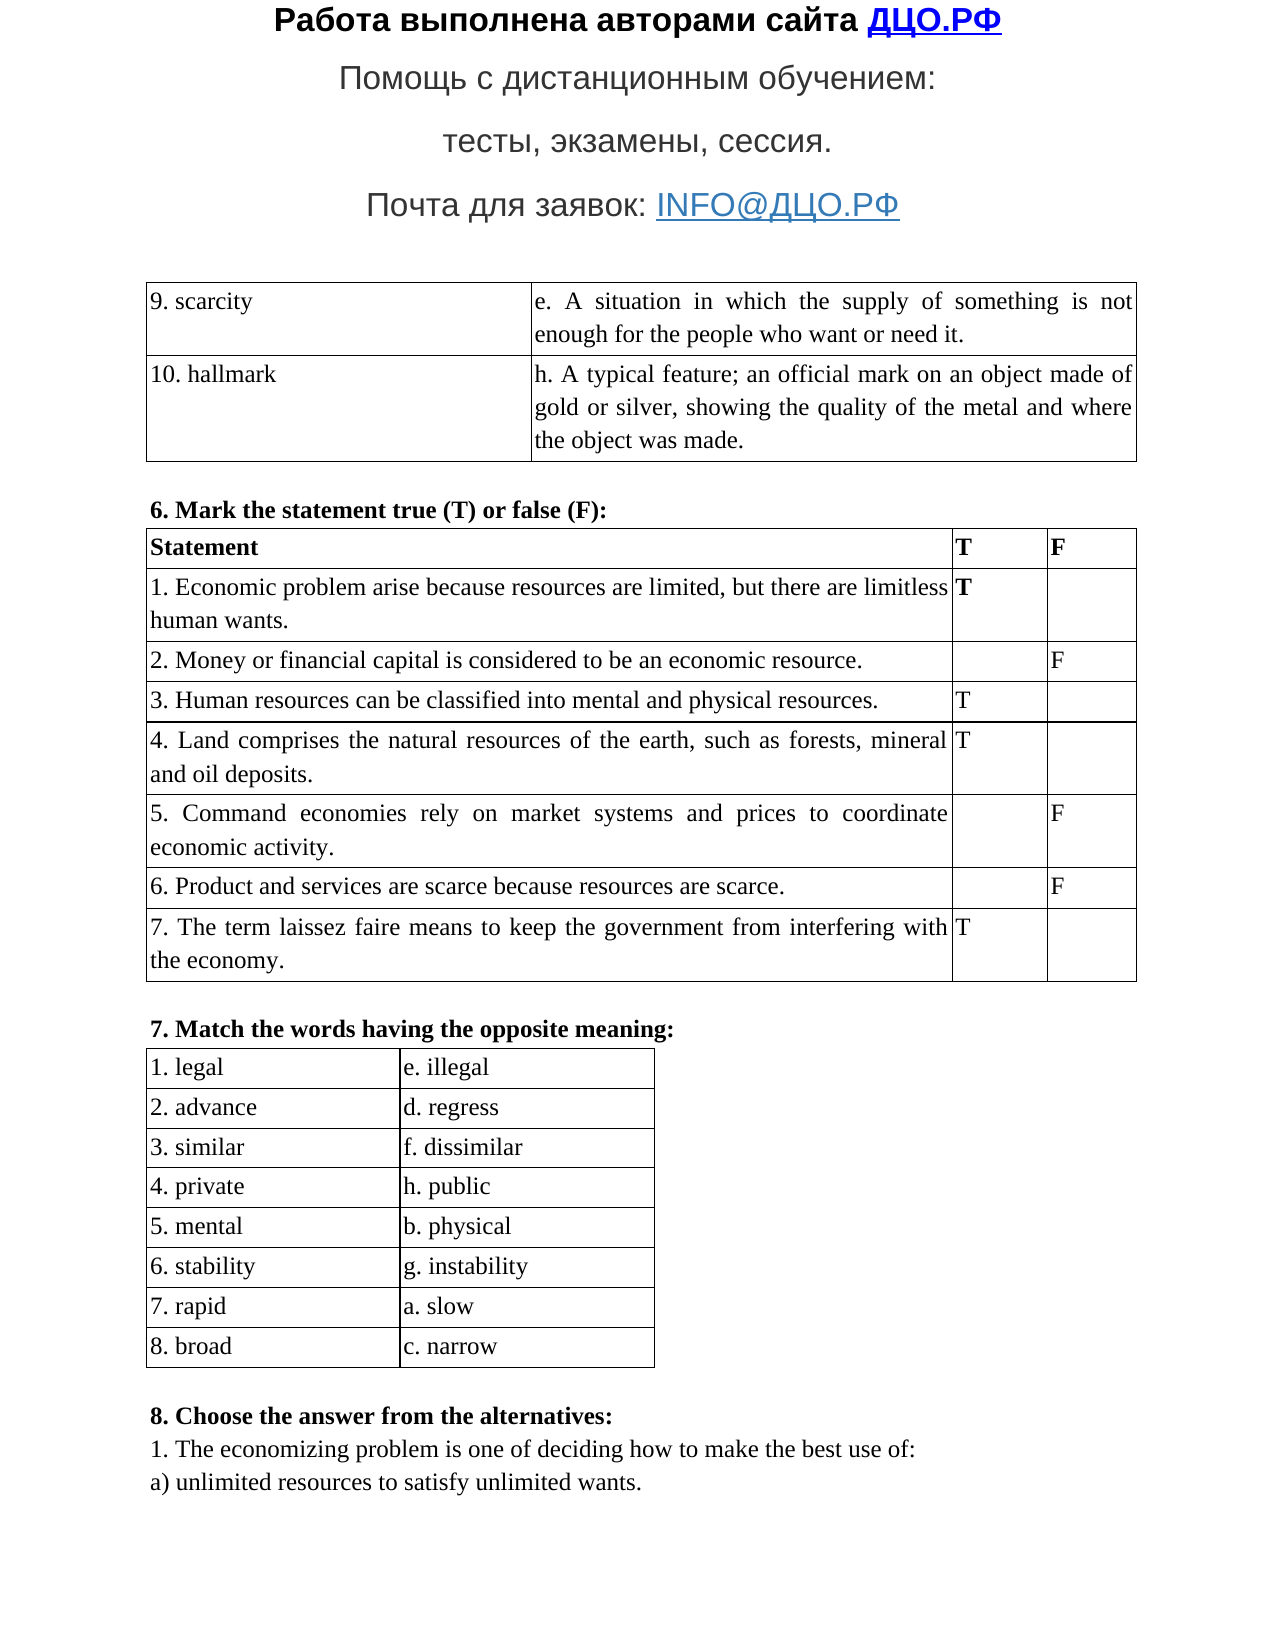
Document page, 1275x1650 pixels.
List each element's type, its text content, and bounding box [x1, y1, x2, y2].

table_cell h. public [401, 1168, 654, 1207]
table_cell T [953, 569, 1047, 641]
table_cell F [1048, 868, 1136, 908]
table_header 1. legal [147, 1049, 399, 1087]
table_header T [953, 529, 1047, 568]
table_cell [1048, 682, 1136, 721]
table_cell F [1048, 795, 1136, 867]
table_cell e. A situation in which the supply of something is not enough for the people who want or need it. [532, 283, 1136, 355]
table_cell a. slow [401, 1288, 654, 1327]
table_cell 10. hallmark [147, 356, 531, 461]
table_cell 6. stability [147, 1248, 399, 1287]
table_cell T [953, 909, 1047, 981]
text 8. Choose the answer from the alternatives: [150, 1401, 1125, 1429]
table_header e. illegal [401, 1049, 654, 1087]
table_cell 7. rapid [147, 1288, 399, 1327]
text 1. The economizing problem is one of deciding how to make the best use of: [150, 1434, 1125, 1463]
table_cell g. instability [401, 1248, 654, 1287]
table_cell 6. Product and services are scarce because resources are scarce. [147, 868, 952, 908]
table_cell 2. Money or financial capital is considered to be an economic resource. [147, 642, 952, 681]
table_cell 5. Command economies rely on market systems and prices to coordinate economic activity. [147, 795, 952, 867]
table_cell 3. Human resources can be classified into mental and physical resources. [147, 682, 952, 721]
table_cell 8. broad [147, 1328, 399, 1367]
table_cell f. dissimilar [401, 1129, 654, 1167]
table_cell [953, 642, 1047, 681]
table_cell 4. private [147, 1168, 399, 1207]
table_header Statement [147, 529, 952, 568]
table_cell c. narrow [401, 1328, 654, 1367]
table_cell [1048, 723, 1136, 794]
table_cell 4. Land comprises the natural resources of the earth, such as forests, mineral and oil deposits. [147, 723, 952, 794]
text a) unlimited resources to satisfy unlimited wants. [150, 1467, 1125, 1496]
table_cell [1048, 569, 1136, 641]
table_cell 7. The term laissez faire means to keep the government from interfering with the economy. [147, 909, 952, 981]
table_cell F [1048, 642, 1136, 681]
text 7. Match the words having the opposite meaning: [150, 1014, 1125, 1043]
text 6. Mark the statement true (T) or false (F): [150, 495, 1125, 524]
table_cell 2. advance [147, 1089, 399, 1127]
table_cell 3. similar [147, 1129, 399, 1167]
table_cell b. physical [401, 1208, 654, 1247]
table_cell h. A typical feature; an official mark on an object made of gold or silver, showing the quality of the metal and where the object was made. [532, 356, 1136, 461]
table_cell T [953, 682, 1047, 721]
table_cell [953, 868, 1047, 908]
table_cell d. regress [401, 1089, 654, 1127]
table_cell 9. scarcity [147, 283, 531, 355]
table_cell [953, 795, 1047, 867]
table_header F [1048, 529, 1136, 568]
table_cell T [953, 723, 1047, 794]
table_cell 1. Economic problem arise because resources are limited, but there are limitless human wants. [147, 569, 952, 641]
table_cell 5. mental [147, 1208, 399, 1247]
table_cell [1048, 909, 1136, 981]
